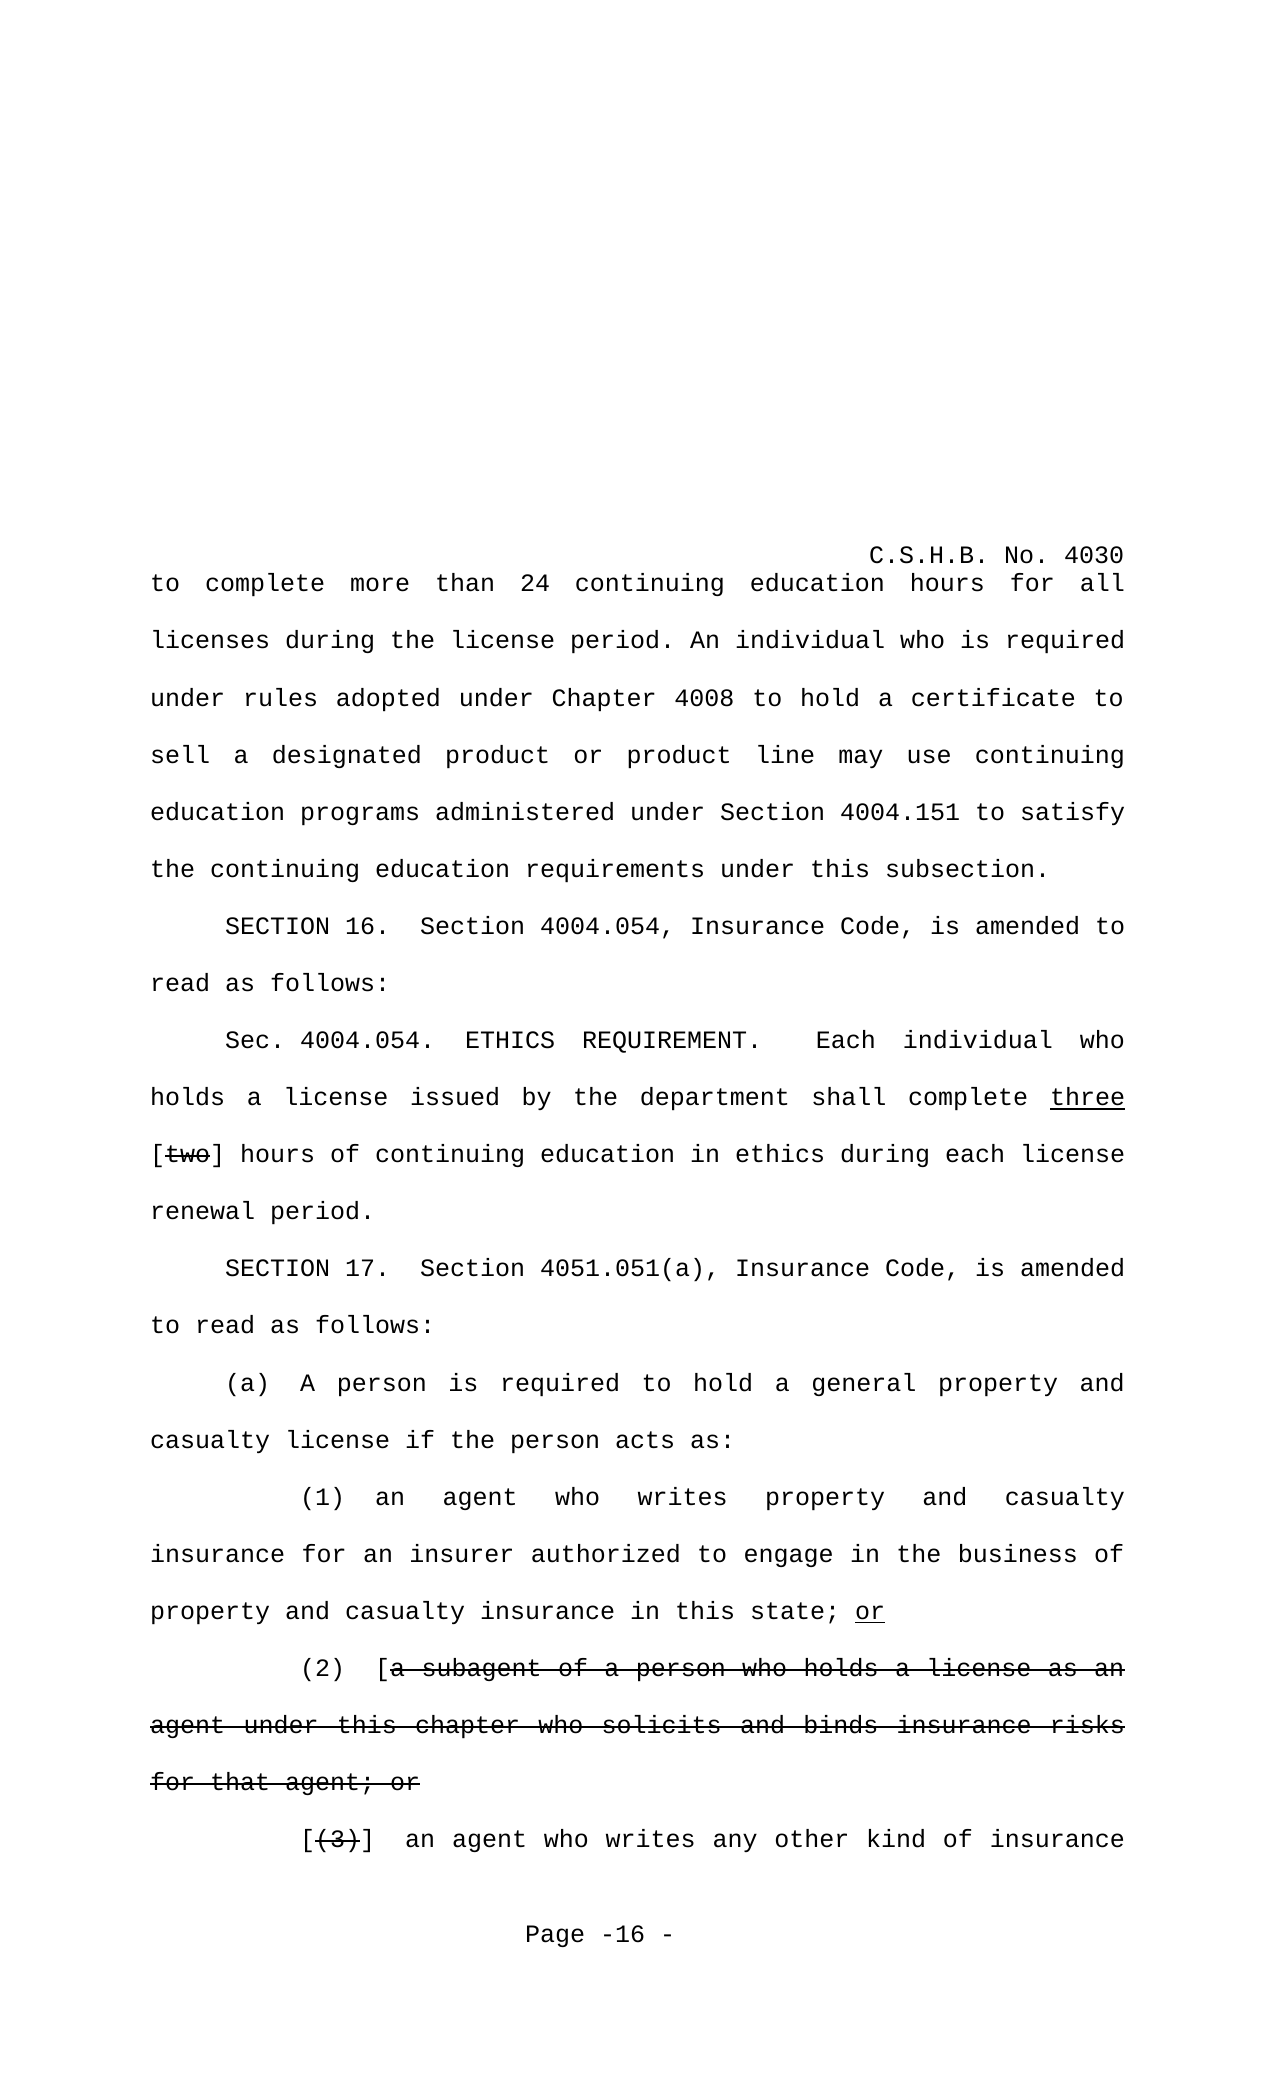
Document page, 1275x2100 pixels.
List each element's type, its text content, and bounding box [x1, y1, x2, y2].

text (1) an agent who writes property and casualty insurance for an insurer authorized to engage in the business of property and casualty insurance in this state; or [150, 1484, 1125, 1627]
text (2) [a subagent of a person who holds a license as an agent under this chapter who solicits and binds insurance risks for that agent; or [150, 1728, 1125, 1798]
text SECTION 17. Section 4051.051(a), Insurance Code, is amended to read as follows: [150, 1256, 1125, 1341]
text (a) A person is required to hold a general property and casualty license if the person acts as: [150, 1370, 1125, 1456]
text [150, 571, 1125, 885]
text (2) [a subagent of a person who holds a license as an agent under this chapter who solicits and binds insurance risks for that agent; or [150, 1655, 1125, 1726]
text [150, 1827, 1125, 1855]
text Sec. 4004.054. ETHICS REQUIREMENT. Each individual who holds a license issued by the department shall complete three [two] hours of continuing education in ethics during each license renewal period. [150, 1027, 1125, 1227]
text SECTION 16. Section 4004.054, Insurance Code, is amended to read as follows: [150, 913, 1125, 999]
